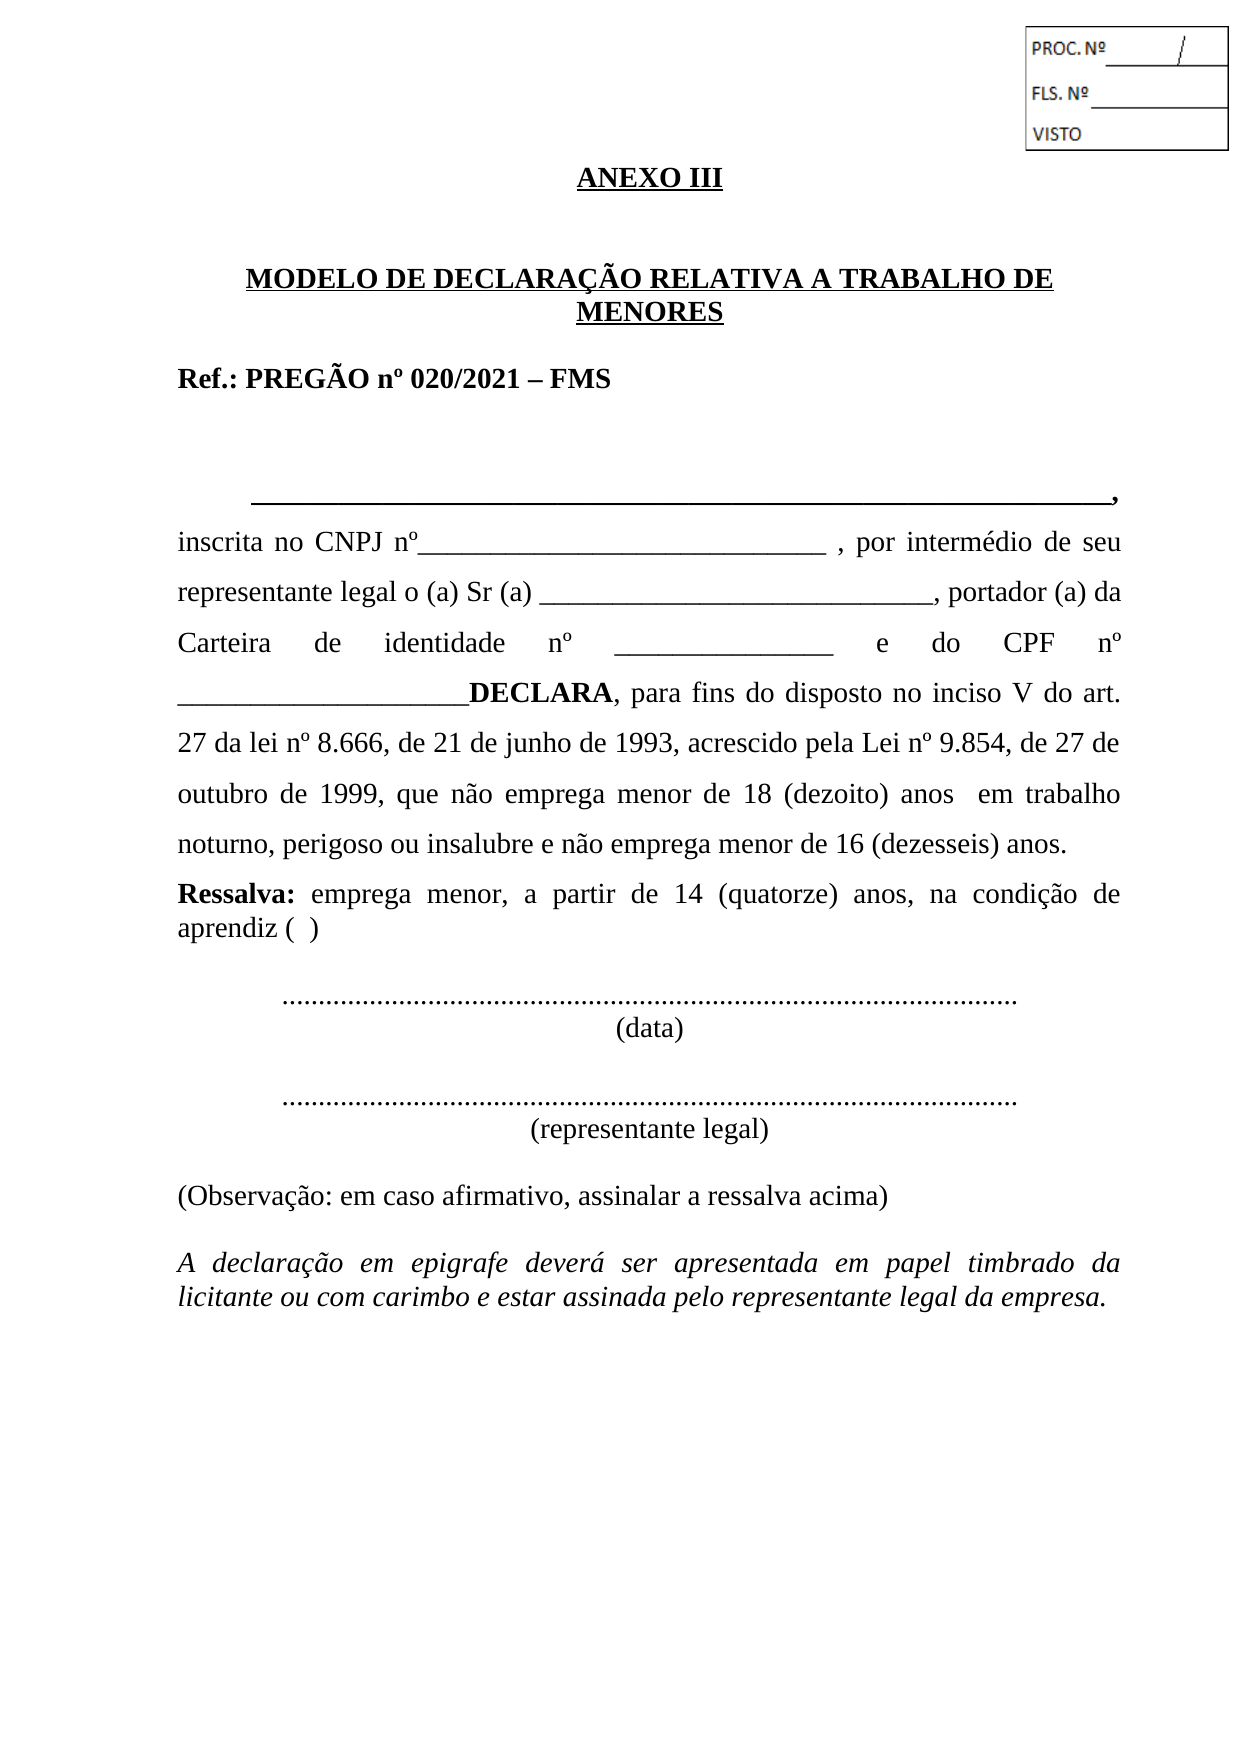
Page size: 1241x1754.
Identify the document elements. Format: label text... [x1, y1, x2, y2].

text MODELO DE DECLARAÇÃO RELATIVA A TRABALHO DE MENORES [177, 261, 1122, 328]
text (representante legal) [177, 1111, 1122, 1145]
text (Observação: em caso afirmativo, assinalar a ressalva acima) [177, 1178, 1122, 1212]
text (data) [177, 1011, 1122, 1044]
text ANEXO III [177, 160, 1122, 194]
text Ref.: PREGÃO nº 020/2021 – FMS [177, 361, 1122, 395]
text ..................................................................................................... [177, 1078, 1122, 1111]
text ..................................................................................................... [177, 977, 1122, 1011]
text Ressalva: emprega menor, a partir de 14 (quatorze) anos, na condição de aprendiz ( ) [177, 876, 1122, 943]
picture [1025, 26, 1229, 151]
text A declaração em epigrafe deverá ser apresentada em papel timbrado da licitante ou com carimbo e estar assinada pelo representante legal da empresa. [177, 1245, 1122, 1312]
text ___________________________________________________________, inscrita no CNPJ nº____________________________ , por intermédio de seu representante legal o (a) Sr (a) ___________________________, portador (a) da Carteira de identidade nº _______________ e do CPF nº ____________________DECLARA, para fins do disposto no inciso V do art. 27 da lei nº 8.666, de 21 de junho de 1993, acrescido pela Lei nº 9.854, de 27 de outubro de 1999, que não emprega menor de 18 (dezoito) anos em trabalho noturno, perigoso ou insalubre e não emprega menor de 16 (dezesseis) anos. [177, 428, 1122, 860]
